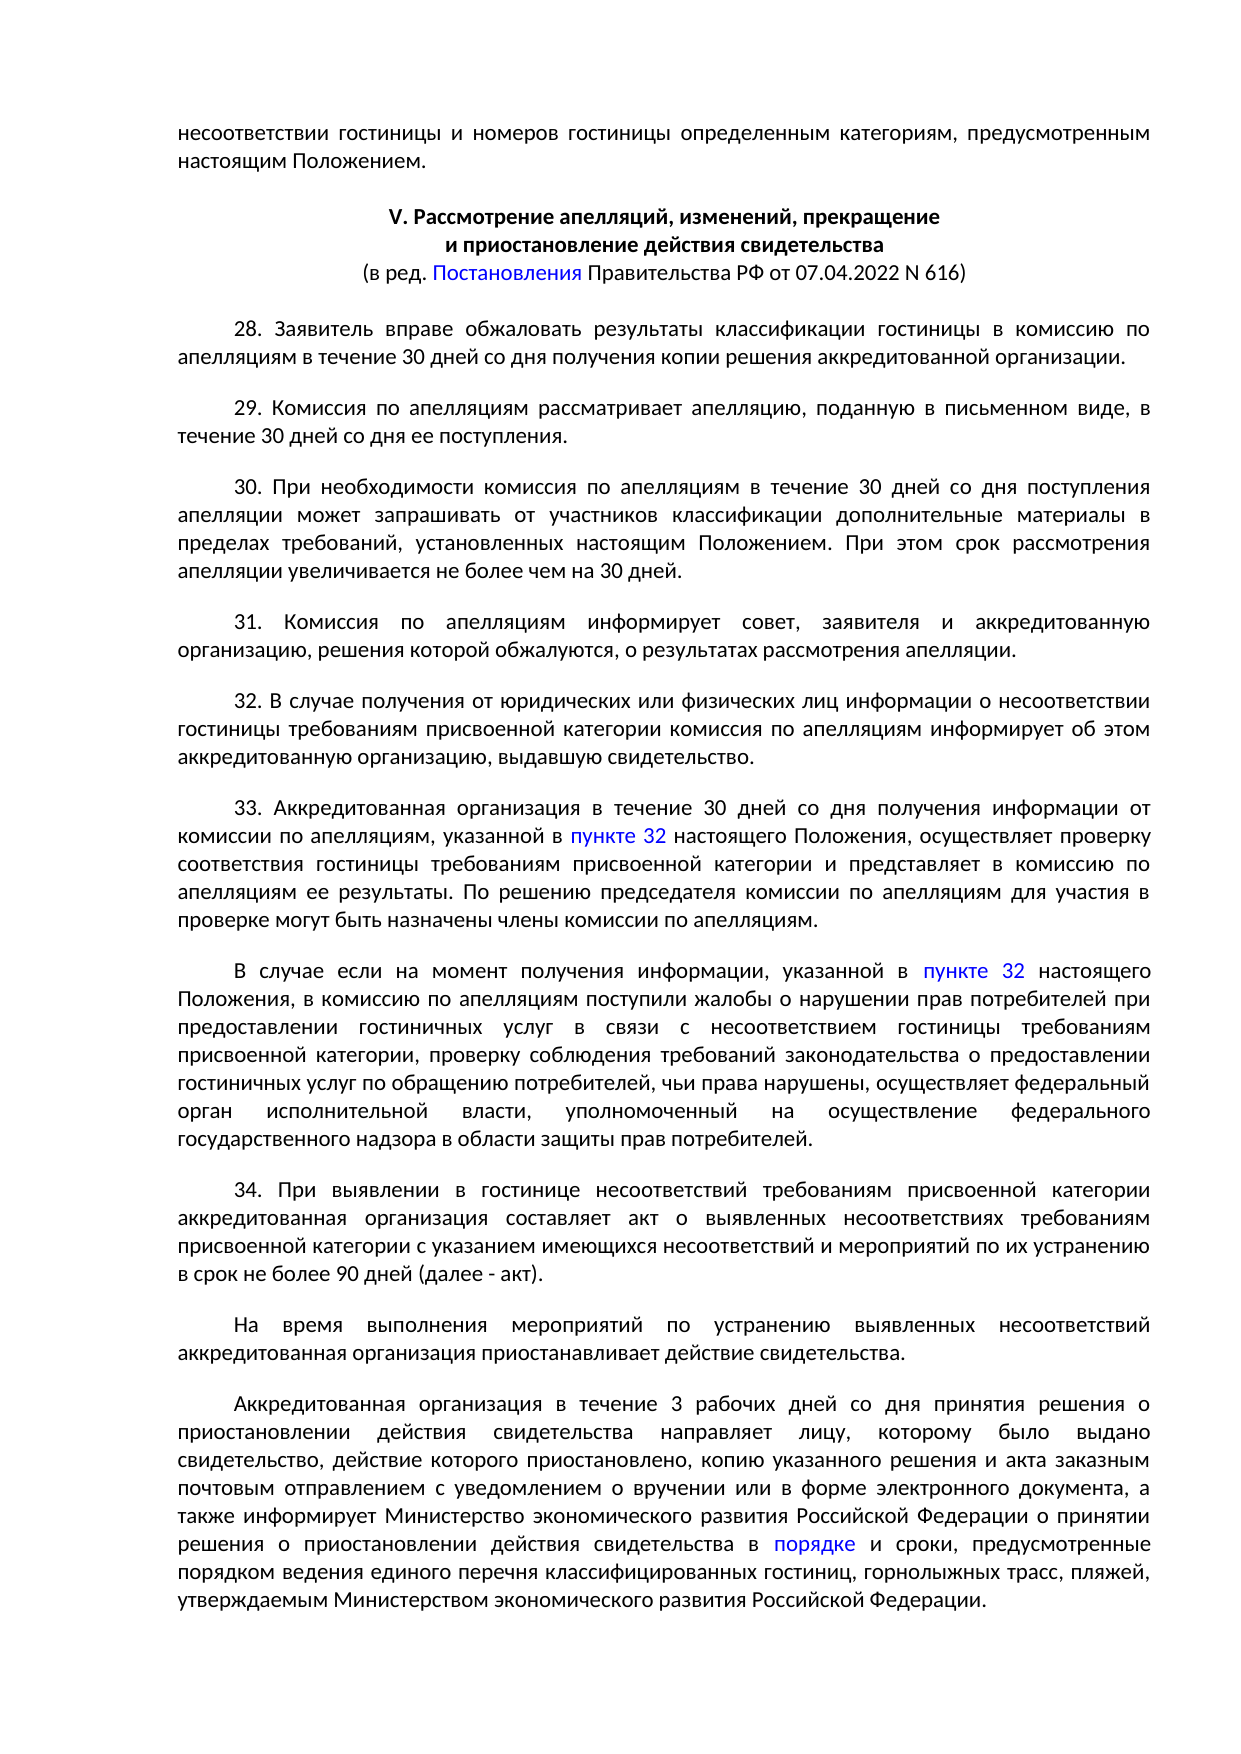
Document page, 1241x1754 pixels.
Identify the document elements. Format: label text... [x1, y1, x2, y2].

title и приостановление действия свидетельства [177, 230, 1152, 258]
text 31. Комиссия по апелляциям информирует совет, заявителя и аккредитованную организацию, решения которой обжалуются, о результатах рассмотрения апелляции. [177, 607, 1152, 663]
text 28. Заявитель вправе обжаловать результаты классификации гостиницы в комиссию по апелляциям в течение 30 дней со дня получения копии решения аккредитованной организации. [177, 314, 1152, 370]
text 30. При необходимости комиссия по апелляциям в течение 30 дней со дня поступления апелляции может запрашивать от участников классификации дополнительные материалы в пределах требований, установленных настоящим Положением. При этом срок рассмотрения апелляции увеличивается не более чем на 30 дней. [177, 472, 1152, 584]
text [177, 118, 1152, 174]
text 33. Аккредитованная организация в течение 30 дней со дня получения информации от комиссии по апелляциям, указанной в пункте 32 настоящего Положения, осуществляет проверку соответствия гостиницы требованиям присвоенной категории и представляет в комиссию по апелляциям ее результаты. По решению председателя комиссии по апелляциям для участия в проверке могут быть назначены члены комиссии по апелляциям. [177, 793, 1152, 933]
text В случае если на момент получения информации, указанной в пункте 32 настоящего Положения, в комиссию по апелляциям поступили жалобы о нарушении прав потребителей при предоставлении гостиничных услуг в связи с несоответствием гостиницы требованиям присвоенной категории, проверку соблюдения требований законодательства о предоставлении гостиничных услуг по обращению потребителей, чьи права нарушены, осуществляет федеральный орган исполнительной власти, уполномоченный на осуществление федерального государственного надзора в области защиты прав потребителей. [177, 956, 1152, 1152]
text 29. Комиссия по апелляциям рассматривает апелляцию, поданную в письменном виде, в течение 30 дней со дня ее поступления. [177, 393, 1152, 449]
title V. Рассмотрение апелляций, изменений, прекращение [177, 202, 1152, 230]
text Аккредитованная организация в течение 3 рабочих дней со дня принятия решения о приостановлении действия свидетельства направляет лицу, которому было выдано свидетельство, действие которого приостановлено, копию указанного решения и акта заказным почтовым отправлением с уведомлением о вручении или в форме электронного документа, а также информирует Министерство экономического развития Российской Федерации о принятии решения о приостановлении действия свидетельства в порядке и сроки, предусмотренные порядком ведения единого перечня классифицированных гостиниц, горнолыжных трасс, пляжей, утверждаемым Министерством экономического развития Российской Федерации. [177, 1389, 1152, 1613]
text (в ред. Постановления Правительства РФ от 07.04.2022 N 616) [177, 258, 1152, 286]
text На время выполнения мероприятий по устранению выявленных несоответствий аккредитованная организация приостанавливает действие свидетельства. [177, 1310, 1152, 1366]
text 34. При выявлении в гостинице несоответствий требованиям присвоенной категории аккредитованная организация составляет акт о выявленных несоответствиях требованиям присвоенной категории с указанием имеющихся несоответствий и мероприятий по их устранению в срок не более 90 дней (далее - акт). [177, 1175, 1152, 1287]
text 32. В случае получения от юридических или физических лиц информации о несоответствии гостиницы требованиям присвоенной категории комиссия по апелляциям информирует об этом аккредитованную организацию, выдавшую свидетельство. [177, 686, 1152, 770]
